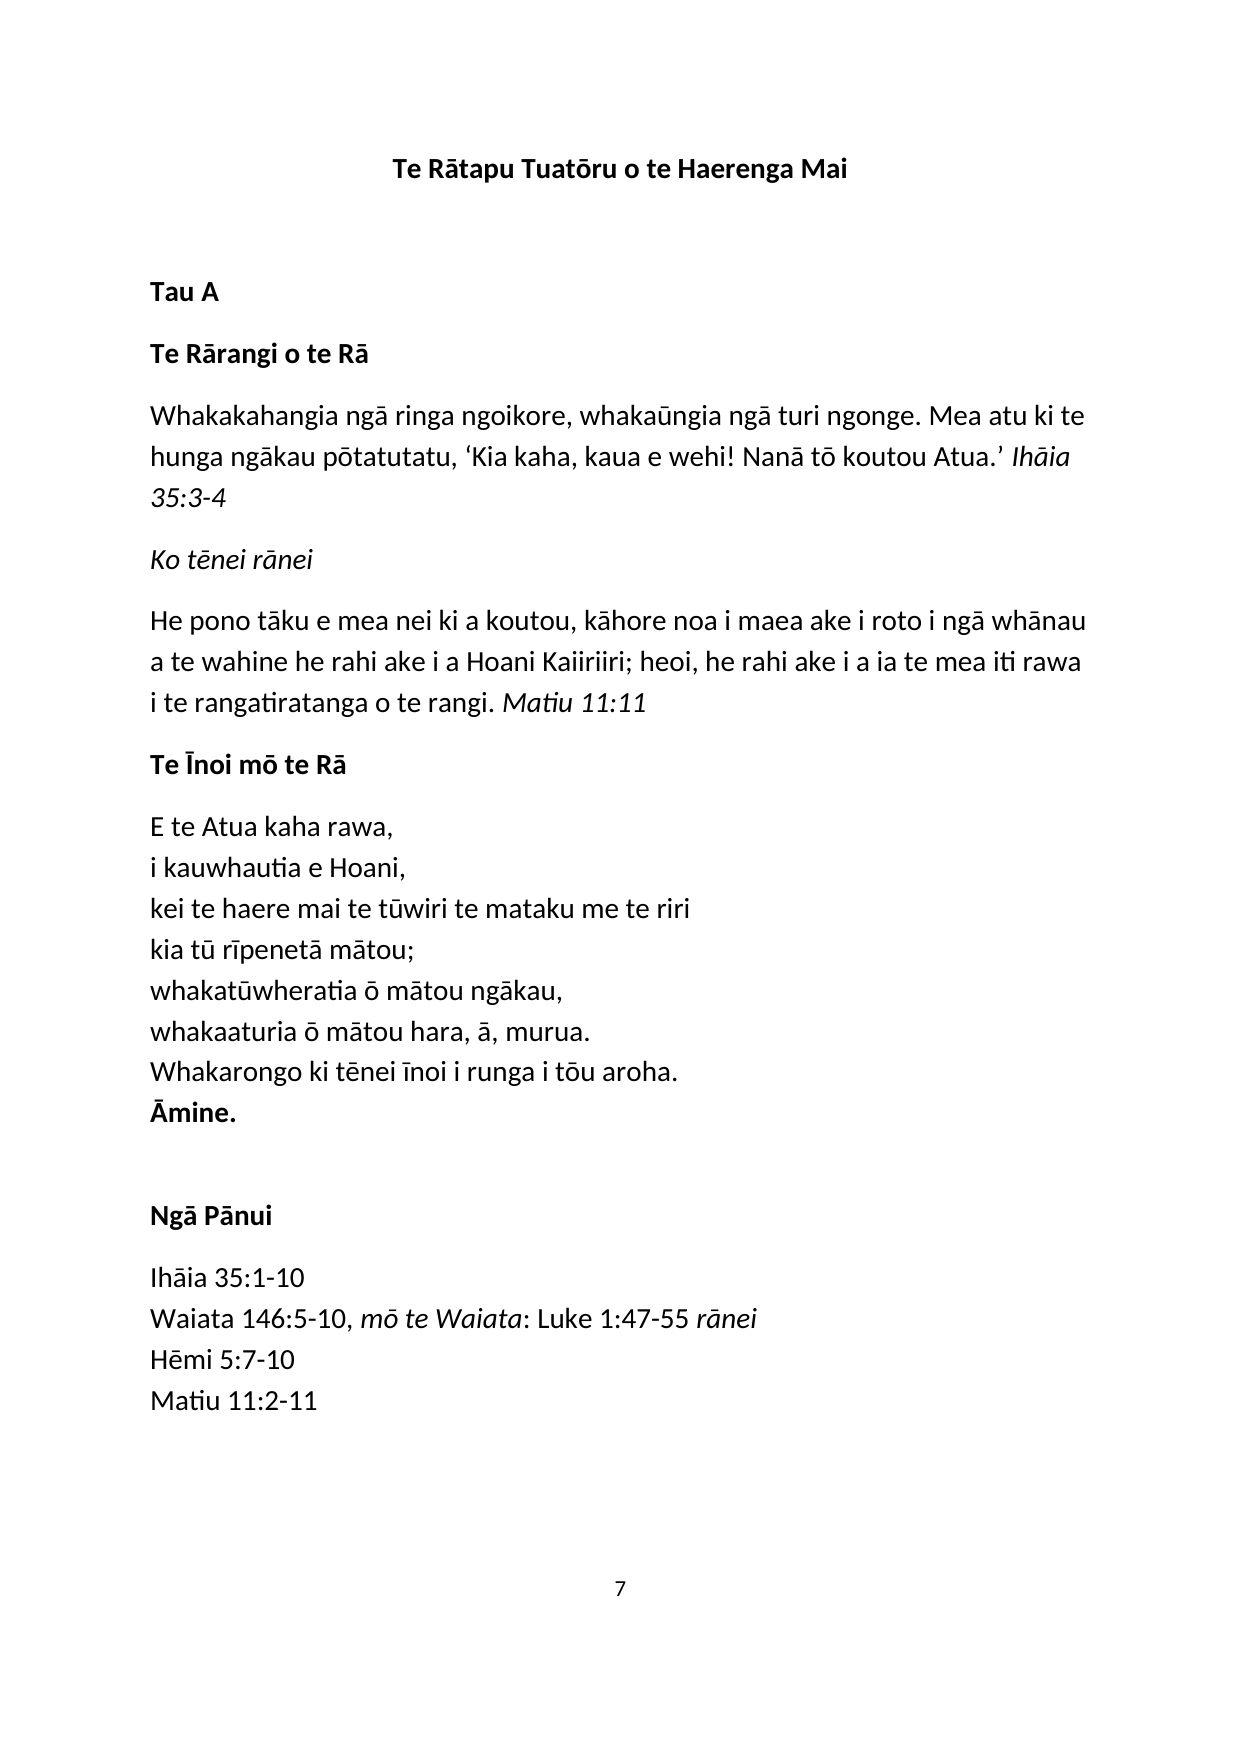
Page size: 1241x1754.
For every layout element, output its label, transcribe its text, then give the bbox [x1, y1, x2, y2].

text Waiata 146:5-10, mō te Waiata: Luke 1:47-55 rānei [150, 1300, 1090, 1336]
text i kauwhautia e Hoani, [150, 849, 1090, 884]
text He pono tāku e mea nei ki a koutou, kāhore noa i maea ake i roto i ngā whānau a te wahine he rahi ake i a Hoani Kaiiriiri; heoi, he rahi ake i a ia te mea iti rawa i te rangatiratanga o te rangi. Matiu 11:11 [150, 602, 1090, 720]
text whakatūwheratia ō mātou ngākau, [150, 972, 1090, 1007]
text Āmine. [150, 1094, 1090, 1130]
text Te Rārangi o te Rā [150, 335, 1090, 371]
text kia tū rīpenetā mātou; [150, 931, 1090, 966]
text Ihāia 35:1-10 [150, 1259, 1090, 1294]
text Ngā Pānui [150, 1197, 1090, 1233]
text Whakarongo ki tēnei īnoi i runga i tōu aroha. [150, 1053, 1090, 1089]
text kei te haere mai te tūwiri te mataku me te riri [150, 890, 1090, 925]
text Te Rātapu Tuatōru o te Haerenga Mai [150, 150, 1090, 186]
text Tau A [150, 273, 1090, 309]
text whakaaturia ō mātou hara, ā, murua. [150, 1013, 1090, 1048]
text E te Atua kaha rawa, [150, 808, 1090, 843]
text Whakakahangia ngā ringa ngoikore, whakaūngia ngā turi ngonge. Mea atu ki te hunga ngākau pōtatutatu, ‘Kia kaha, kaua e wehi! Nanā tō koutou Atua.’ Ihāia 35:3-4 [150, 397, 1090, 514]
text Ko tēnei rānei [150, 541, 1090, 576]
text Hēmi 5:7-10 [150, 1341, 1090, 1376]
text Te Īnoi mō te Rā [150, 746, 1090, 782]
text Matiu 11:2-11 [150, 1382, 1090, 1417]
